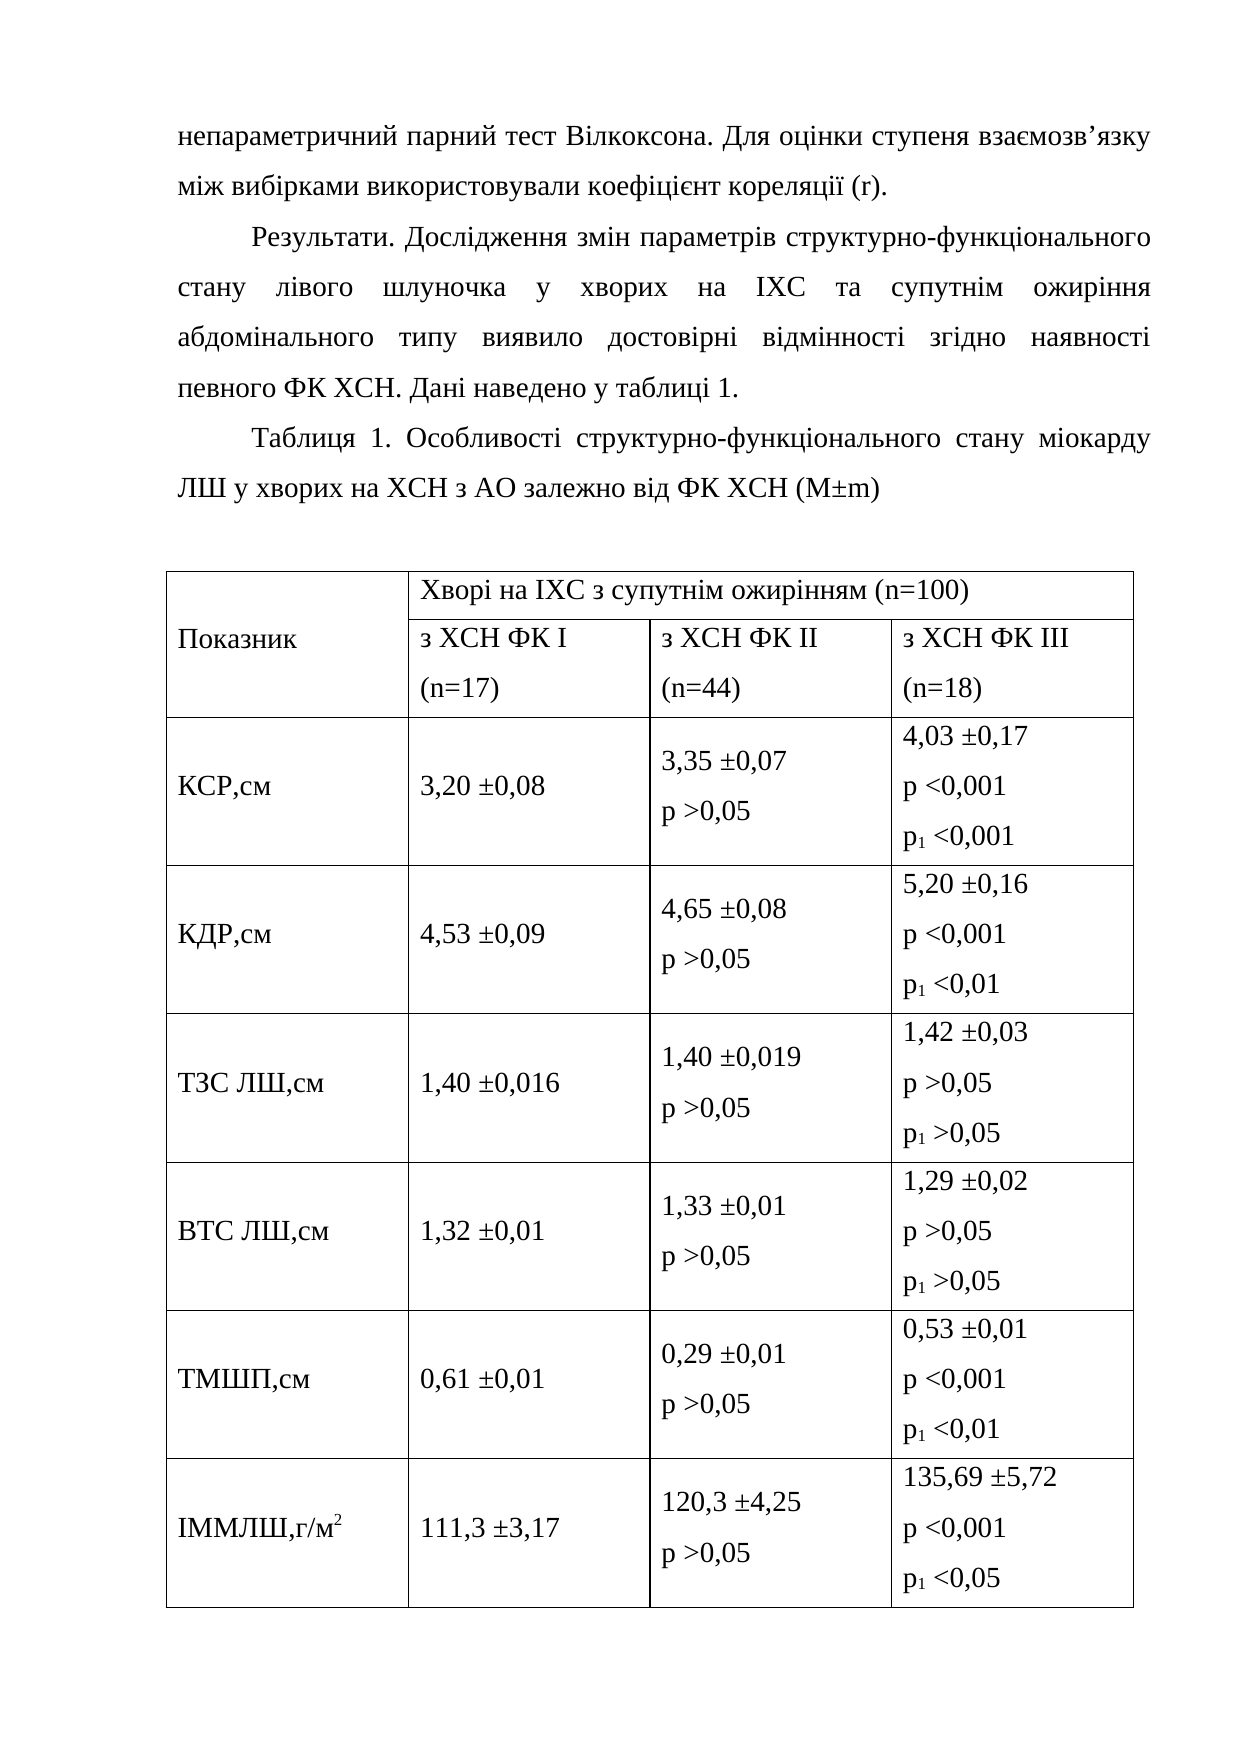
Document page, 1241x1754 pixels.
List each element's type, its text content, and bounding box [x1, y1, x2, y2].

table_cell 1,40 ±0,019 р >0,05 [651, 1014, 891, 1162]
table_cell з ХСН ФК ІІ (n=44) [651, 620, 891, 717]
table_cell з ХСН ФК ІІІ (n=18) [892, 620, 1133, 717]
table_cell 135,69 ±5,72 р <0,001 р1 <0,05 [892, 1459, 1133, 1607]
table_cell 4,03 ±0,17 р <0,001 р1 <0,001 [892, 718, 1133, 865]
table_cell з ХСН ФК І (n=17) [409, 620, 649, 717]
table_cell ІММЛШ,г/м2 [167, 1459, 408, 1607]
table_cell 3,35 ±0,07 р >0,05 [651, 718, 891, 865]
table_cell 1,40 ±0,016 [409, 1014, 649, 1162]
table_cell 1,42 ±0,03 р >0,05 р1 >0,05 [892, 1014, 1133, 1162]
table_cell 0,61 ±0,01 [409, 1311, 649, 1458]
table_cell 120,3 ±4,25 р >0,05 [651, 1459, 891, 1607]
table_header Хворі на ІХС з супутнім ожирінням (n=100) [409, 572, 1133, 619]
table_cell 3,20 ±0,08 [409, 718, 649, 865]
table_cell КСР,см [167, 718, 408, 865]
table_cell 1,29 ±0,02 р >0,05 р1 >0,05 [892, 1163, 1133, 1310]
table_cell 111,3 ±3,17 [409, 1459, 649, 1607]
table_cell ВТС ЛШ,см [167, 1163, 408, 1310]
table_cell 4,53 ±0,09 [409, 866, 649, 1013]
table_cell 0,29 ±0,01 р >0,05 [651, 1311, 891, 1458]
table_header Показник [167, 572, 408, 717]
table_cell 0,53 ±0,01 р <0,001 р1 <0,01 [892, 1311, 1133, 1458]
table_cell КДР,см [167, 866, 408, 1013]
text Результати. Дослідження змін параметрів структурно-функціонального стану лівого шлуночка у хворих на ІХС та супутнім ожиріння абдомінального типу виявило достовірні відмінності згідно наявності певного ФК ХСН. Дані наведено у таблиці 1. [177, 219, 1152, 403]
table_cell ТМШП,см [167, 1311, 408, 1458]
table_cell 4,65 ±0,08 р >0,05 [651, 866, 891, 1013]
text Таблиця 1. Особливості структурно-функціонального стану міокарду ЛШ у хворих на ХСН з АО залежно від ФК ХСН (М±m) [177, 420, 1152, 504]
table_cell ТЗС ЛШ,см [167, 1014, 408, 1162]
table_cell 5,20 ±0,16 р <0,001 р1 <0,01 [892, 866, 1133, 1013]
table_cell 1,33 ±0,01 р >0,05 [651, 1163, 891, 1310]
table_cell 1,32 ±0,01 [409, 1163, 649, 1310]
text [177, 118, 1152, 202]
